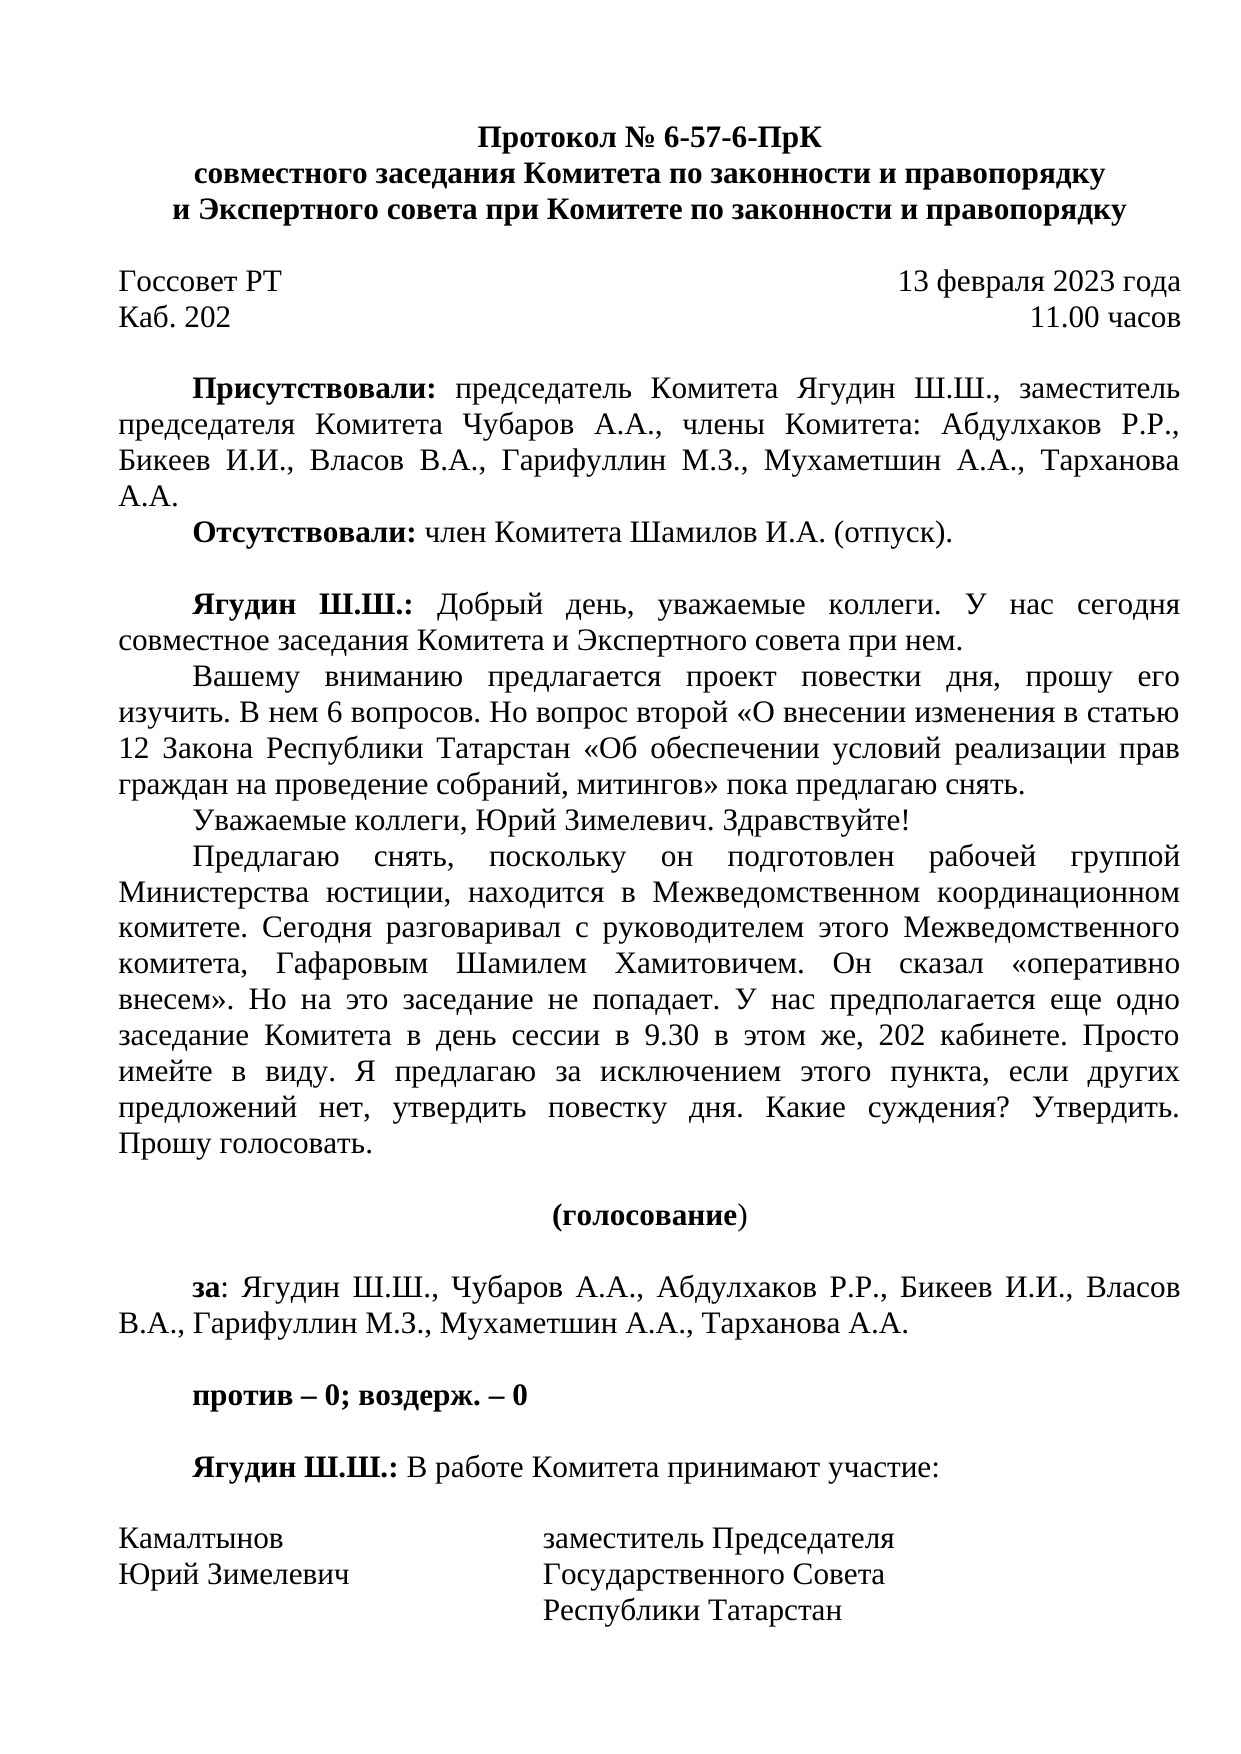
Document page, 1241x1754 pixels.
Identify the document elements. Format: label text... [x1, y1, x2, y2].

text Ягудин Ш.Ш.: В работе Комитета принимают участие: [118, 1448, 1181, 1484]
table_header заместитель Председателя Государственного Совета Республики Татарстан [531, 1520, 1192, 1627]
text против – 0; воздерж. – 0 [118, 1376, 1181, 1412]
text за: Ягудин Ш.Ш., Чубаров А.А., Абдулхаков Р.Р., Бикеев И.И., Власов В.А., Гарифуллин М.З., Мухаметшин А.А., Тарханова А.А. [118, 1268, 1181, 1340]
text Присутствовали: председатель Комитета Ягудин Ш.Ш., заместитель председателя Комитета Чубаров А.А., члены Комитета: Абдулхаков Р.Р., Бикеев И.И., Власов В.А., Гарифуллин М.З., Мухаметшин А.А., Тарханова А.А. [118, 370, 1181, 513]
table_header Камалтынов Юрий Зимелевич [107, 1520, 531, 1627]
text Вашему вниманию предлагается проект повестки дня, прошу его изучить. В нем 6 вопросов. Но вопрос второй «О внесении изменения в статью 12 Закона Республики Татарстан «Об обеспечении условий реализации прав граждан на проведение собраний, митингов» пока предлагаю снять. [118, 657, 1181, 801]
text Ягудин Ш.Ш.: Добрый день, уважаемые коллеги. У нас сегодня совместное заседания Комитета и Экспертного совета при нем. [118, 585, 1181, 657]
text и Экспертного совета при Комитете по законности и правопорядку [118, 190, 1181, 226]
text Уважаемые коллеги, Юрий Зимелевич. Здравствуйте! [118, 801, 1181, 837]
text совместного заседания Комитета по законности и правопорядку [118, 154, 1181, 190]
title Протокол № 6-57-6-ПрК [118, 118, 1181, 154]
table_header Госсовет РТ Каб. 202 [107, 262, 649, 334]
text Предлагаю снять, поскольку он подготовлен рабочей группой Министерства юстиции, находится в Межведомственном координационном комитете. Сегодня разговаривал с руководителем этого Межведомственного комитета, Гафаровым Шамилем Хамитовичем. Он сказал «оперативно внесем». Но на это заседание не попадает. У нас предполагается еще одно заседание Комитета в день сессии в 9.30 в этом же, 202 кабинете. Просто имейте в виду. Я предлагаю за исключением этого пункта, если других предложений нет, утвердить повестку дня. Какие суждения? Утвердить. Прошу голосовать. [118, 837, 1181, 1160]
table_header 13 февраля 2023 года 11.00 часов [650, 262, 1192, 334]
text (голосование) [118, 1196, 1181, 1232]
text Отсутствовали: член Комитета Шамилов И.А. (отпуск). [118, 513, 1181, 549]
